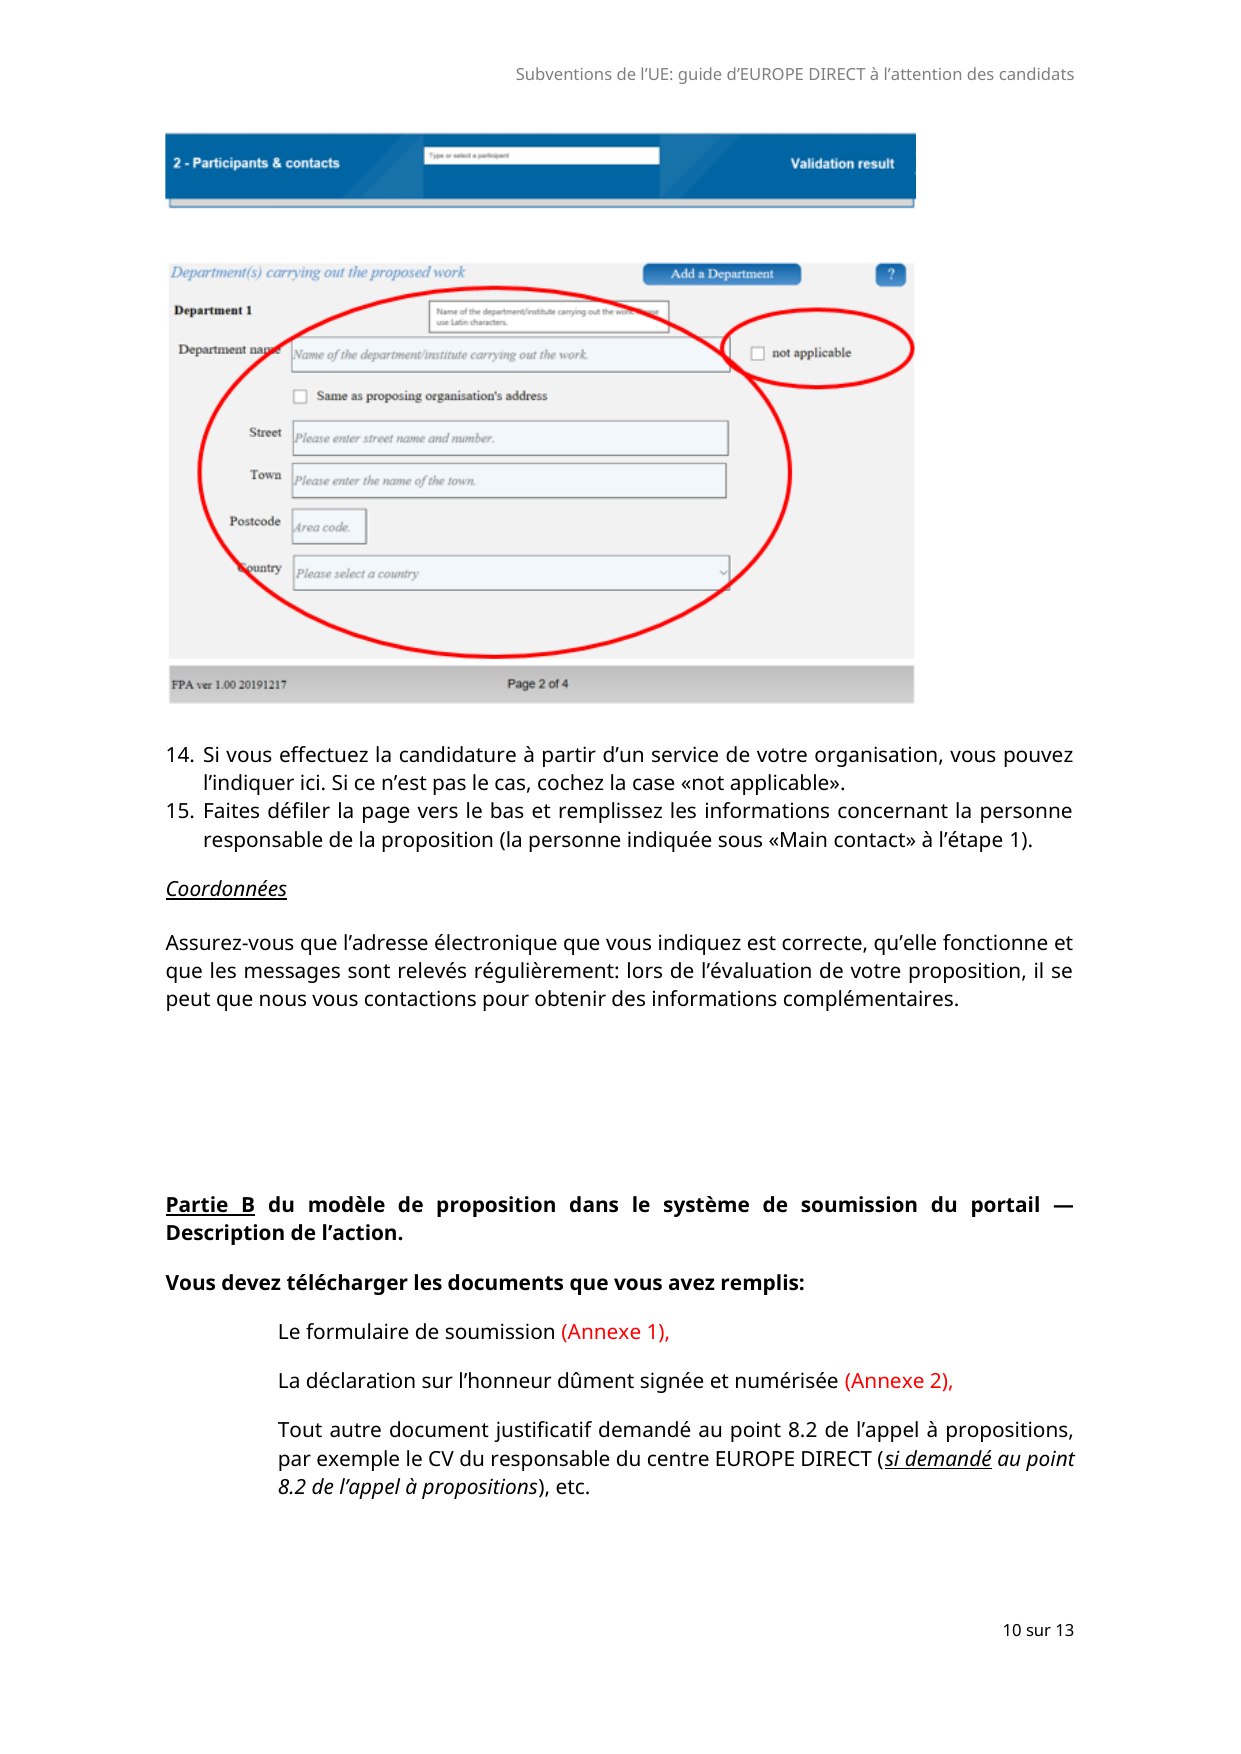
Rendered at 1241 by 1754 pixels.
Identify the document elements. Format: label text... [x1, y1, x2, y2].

text Tout autre document justificatif demandé au point 8.2 de l’appel à propositions, par exemple le CV du responsable du centre EUROPE DIRECT (si demandé au point 8.2 de l’appel à propositions), etc. [278, 1416, 1075, 1501]
text Coordonnées [165, 874, 1075, 903]
list Faites défiler la page vers le bas et remplissez les informations concernant la personne responsable de la proposition (la personne indiquée sous «Main contact» à l’étape 1). [165, 797, 1075, 853]
picture [165, 132, 916, 719]
text Assurez-vous que l’adresse électronique que vous indiquez est correcte, qu’elle fonctionne et que les messages sont relevés régulièrement: lors de l’évaluation de votre proposition, il se peut que nous vous contactions pour obtenir des informations complémentaires. [165, 928, 1075, 1013]
text Le formulaire de soumission (Annexe 1), [278, 1317, 1075, 1345]
text La déclaration sur l’honneur dûment signée et numérisée (Annexe 2), [278, 1366, 1075, 1395]
text Partie B du modèle de proposition dans le système de soumission du portail — Description de l’action. [165, 1190, 1075, 1247]
list Si vous effectuez la candidature à partir d’un service de votre organisation, vous pouvez l’indiquer ici. Si ce n’est pas le cas, cochez la case «not applicable». [165, 740, 1075, 797]
subtitle Vous devez télécharger les documents que vous avez remplis: [165, 1268, 1075, 1296]
